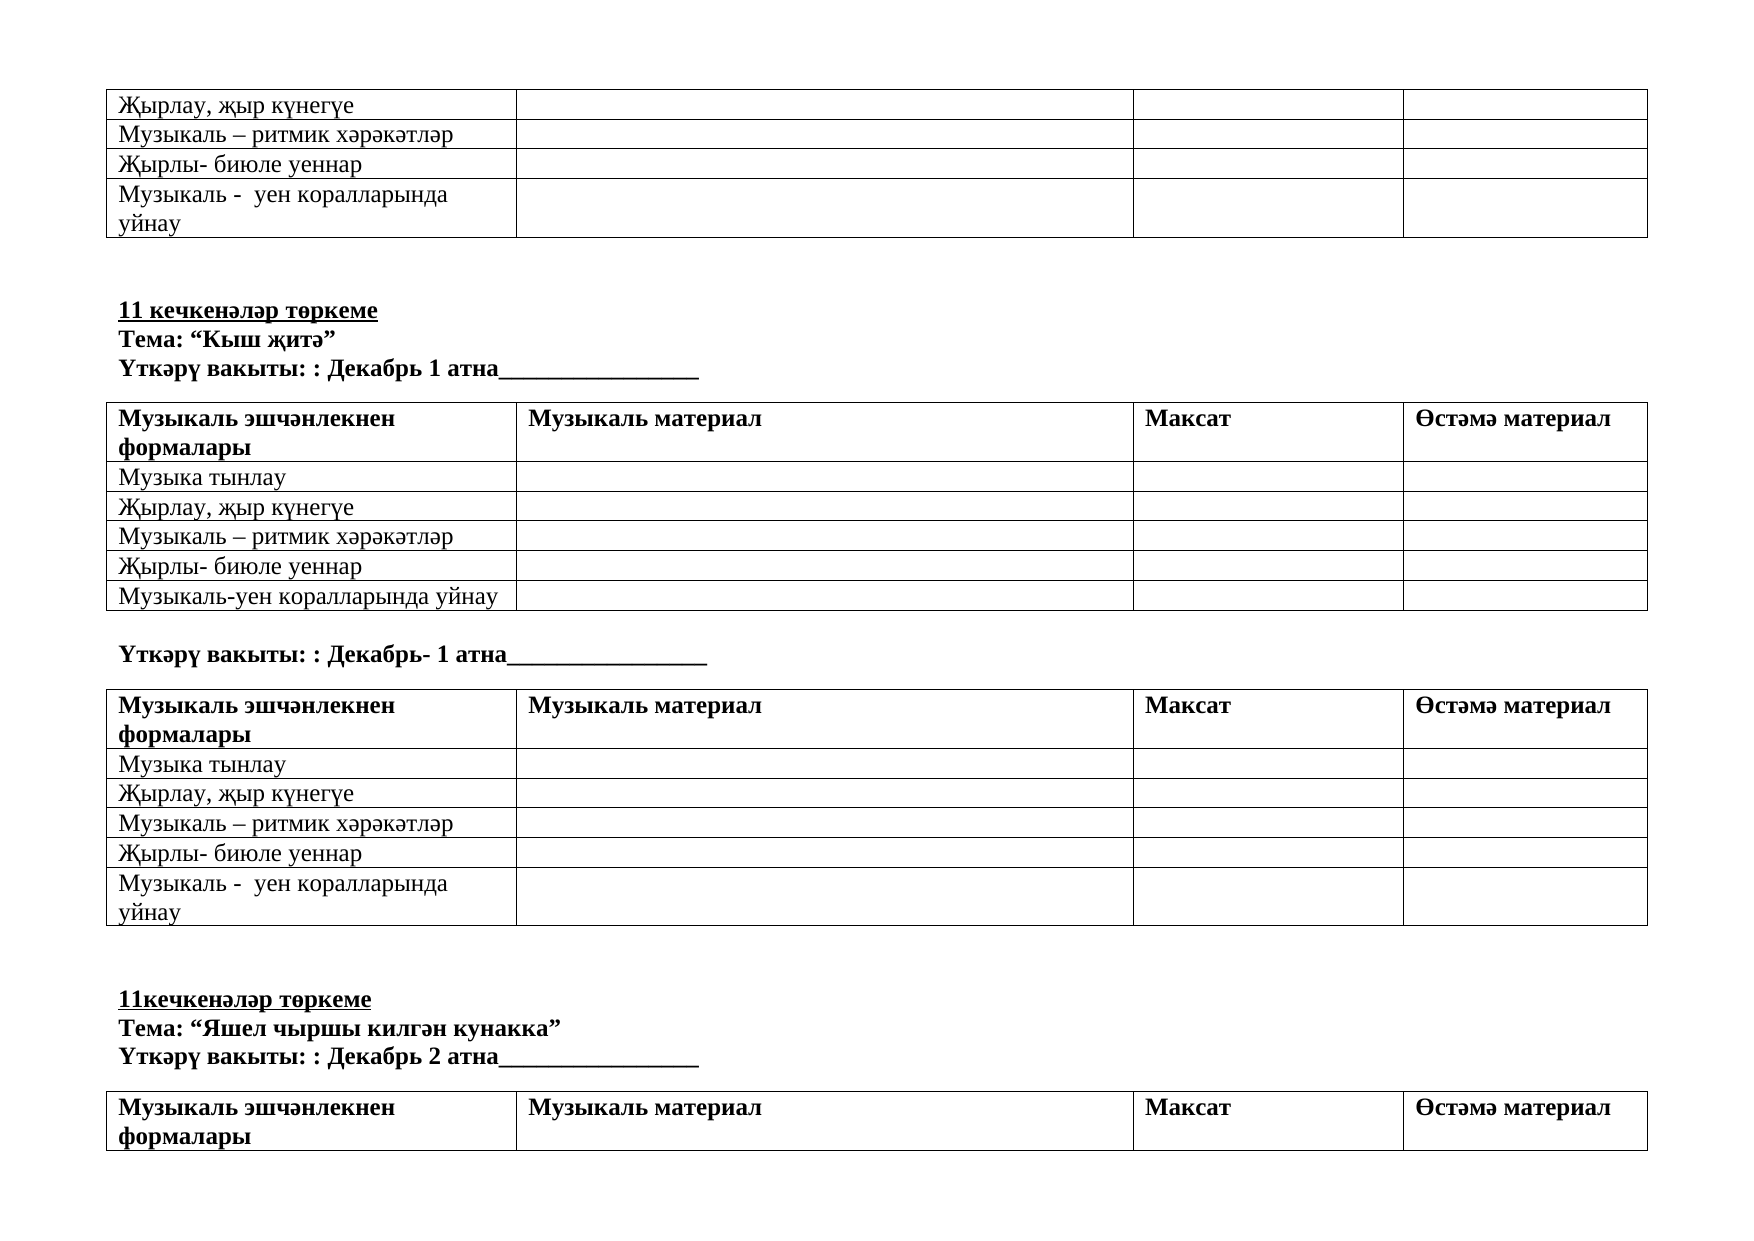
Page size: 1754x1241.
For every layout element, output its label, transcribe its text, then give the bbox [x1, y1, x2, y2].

table_cell Музыка тынлау [107, 749, 516, 777]
table_cell Җырлау, җыр күнегүе [107, 492, 516, 520]
table_header Музыкаль эшчәнлекнен формалары [107, 1092, 516, 1149]
table_cell Музыкаль - уен коралларында уйнау [107, 179, 516, 237]
table_cell Музыкаль-уен коралларында уйнау [107, 581, 516, 610]
table_cell [517, 551, 1133, 580]
table_header Максат [1134, 403, 1403, 461]
table_cell [1404, 868, 1647, 925]
table_cell [1404, 779, 1647, 807]
table_header Музыкаль материал [517, 403, 1133, 461]
text Үткәрү вакыты: : Декабрь- 1 атна________________ [118, 639, 1636, 668]
table_header Өстәмә материал [1404, 690, 1647, 748]
table_header Максат [1134, 690, 1403, 748]
table_cell Җырлы- биюле уеннар [107, 838, 516, 867]
table_cell [1134, 462, 1403, 491]
table_cell [517, 90, 1133, 118]
table_cell [1404, 581, 1647, 610]
table_cell [517, 808, 1133, 837]
table_cell Музыка тынлау [107, 462, 516, 491]
table_cell [1404, 462, 1647, 491]
table_cell [1134, 492, 1403, 520]
table_cell Җырлау, җыр күнегүе [107, 90, 516, 118]
table_cell Музыкаль – ритмик хәрәкәтләр [107, 120, 516, 148]
table_cell [1404, 808, 1647, 837]
table_cell [1404, 492, 1647, 520]
table_cell Музыкаль – ритмик хәрәкәтләр [107, 808, 516, 837]
table_cell [1134, 868, 1403, 925]
table_cell [1134, 179, 1403, 237]
table_cell [517, 149, 1133, 178]
table_cell [1134, 779, 1403, 807]
text Үткәрү вакыты: : Декабрь 2 атна________________ [118, 1041, 1636, 1070]
table_header Максат [1134, 1092, 1403, 1149]
table_header Музыкаль эшчәнлекнен формалары [107, 403, 516, 461]
table_cell [517, 120, 1133, 148]
table_cell [1134, 149, 1403, 178]
table_cell [1134, 581, 1403, 610]
table_cell [517, 868, 1133, 925]
text 11кечкенәләр төркеме [118, 984, 1636, 1013]
table_cell [1404, 120, 1647, 148]
table_cell Музыкаль – ритмик хәрәкәтләр [107, 521, 516, 550]
table_cell [1134, 90, 1403, 118]
table_header Музыкаль материал [517, 690, 1133, 748]
table_cell Җырлау, җыр күнегүе [107, 779, 516, 807]
table_header Өстәмә материал [1404, 403, 1647, 461]
table_header Музыкаль материал [517, 1092, 1133, 1149]
table_cell [1134, 808, 1403, 837]
table_cell [1134, 551, 1403, 580]
table_cell [517, 838, 1133, 867]
text 11 кечкенәләр төркеме [118, 295, 1636, 324]
table_cell [1404, 749, 1647, 777]
table_cell Җырлы- биюле уеннар [107, 551, 516, 580]
table_cell [517, 779, 1133, 807]
text Тема: “Кыш җитә” [118, 324, 1636, 353]
table_cell [517, 749, 1133, 777]
table_cell [517, 581, 1133, 610]
table_cell [1404, 149, 1647, 178]
table_cell [1404, 90, 1647, 118]
table_cell [1134, 120, 1403, 148]
table_cell [1134, 521, 1403, 550]
table_cell [517, 521, 1133, 550]
table_header Өстәмә материал [1404, 1092, 1647, 1149]
table_cell [1404, 179, 1647, 237]
table_cell [517, 179, 1133, 237]
table_cell [517, 492, 1133, 520]
table_cell Музыкаль - уен коралларында уйнау [107, 868, 516, 925]
text Үткәрү вакыты: : Декабрь 1 атна________________ [118, 353, 1636, 381]
table_cell [1404, 838, 1647, 867]
text Тема: “Яшел чыршы килгән кунакка” [118, 1013, 1636, 1041]
table_cell [1134, 749, 1403, 777]
table_header Музыкаль эшчәнлекнен формалары [107, 690, 516, 748]
table_cell [1404, 551, 1647, 580]
table_cell [1404, 521, 1647, 550]
table_cell [1134, 838, 1403, 867]
table_cell Җырлы- биюле уеннар [107, 149, 516, 178]
table_cell [517, 462, 1133, 491]
